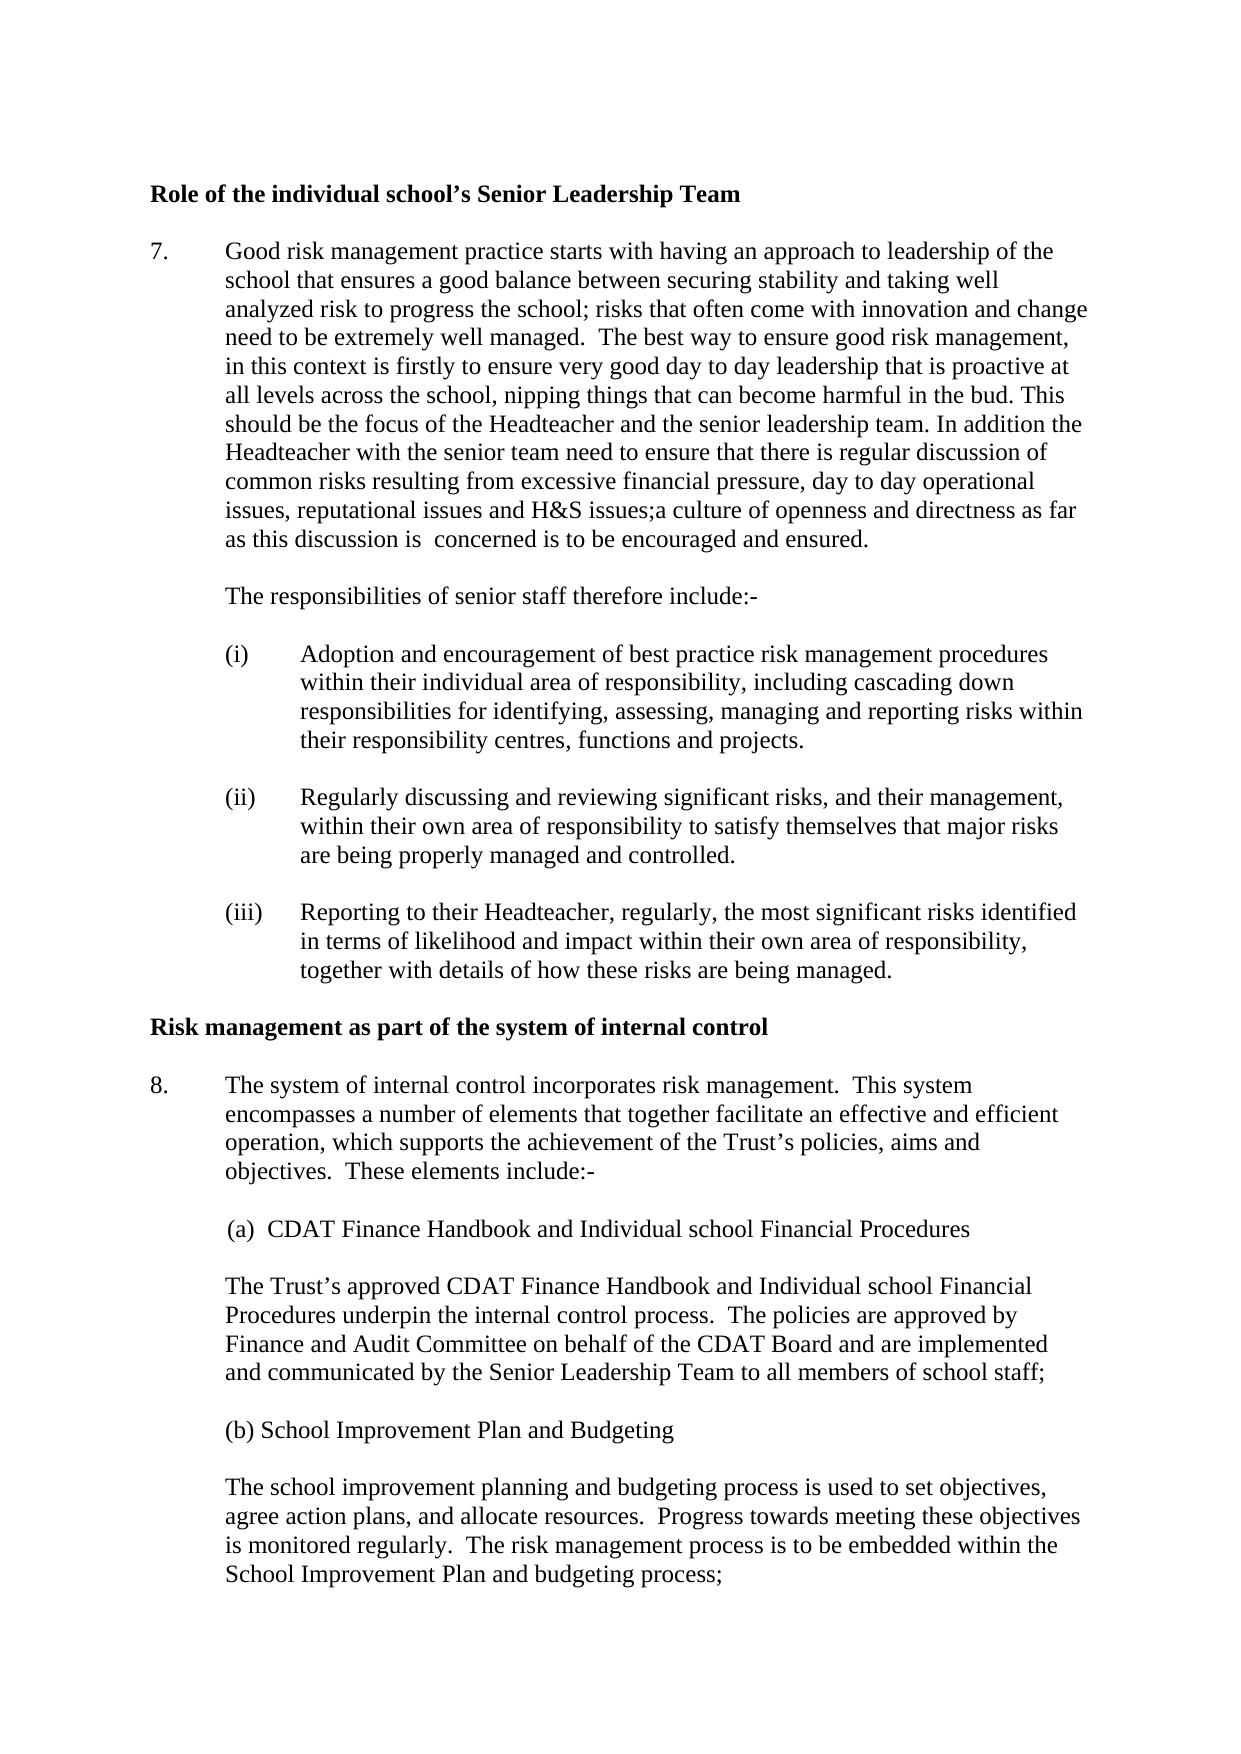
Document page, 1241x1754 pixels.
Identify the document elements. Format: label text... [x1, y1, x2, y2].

text (b) School Improvement Plan and Budgeting [150, 1415, 1090, 1444]
text 7. Good risk management practice starts with having an approach to leadership of the school that ensures a good balance between securing stability and taking well analyzed risk to progress the school; risks that often come with innovation and change need to be extremely well managed. The best way to ensure good risk management, in this context is firstly to ensure very good day to day leadership that is proactive at all levels across the school, nipping things that can become harmful in the bud. This should be the focus of the Headteacher and the senior leadership team. In addition the Headteacher with the senior team need to ensure that there is regular discussion of common risks resulting from excessive financial pressure, day to day operational issues, reputational issues and H&S issues;a culture of openness and directness as far as this discussion is concerned is to be encouraged and ensured. [150, 236, 1090, 552]
text Risk management as part of the system of internal control [150, 1012, 1090, 1041]
text Role of the individual school’s Senior Leadership Team [150, 179, 1090, 207]
text (a) CDAT Finance Handbook and Individual school Financial Procedures [227, 1214, 1090, 1242]
text (ii) Regularly discussing and reviewing significant risks, and their management, within their own area of responsibility to satisfy themselves that major risks are being properly managed and controlled. [225, 782, 1090, 869]
text (i) Adoption and encouragement of best practice risk management procedures within their individual area of responsibility, including cascading down responsibilities for identifying, assessing, managing and reporting risks within their responsibility centres, functions and projects. [225, 639, 1090, 754]
text The responsibilities of senior staff therefore include:- [225, 581, 1090, 610]
text The school improvement planning and budgeting process is used to set objectives, agree action plans, and allocate resources. Progress towards meeting these objectives is monitored regularly. The risk management process is to be embedded within the School Improvement Plan and budgeting process; [225, 1472, 1090, 1587]
text (iii) Reporting to their Headteacher, regularly, the most significant risks identified in terms of likelihood and impact within their own area of responsibility, together with details of how these risks are being managed. [225, 897, 1090, 984]
text The Trust’s approved CDAT Finance Handbook and Individual school Financial Procedures underpin the internal control process. The policies are approved by Finance and Audit Committee on behalf of the CDAT Board and are implemented and communicated by the Senior Leadership Team to all members of school staff; [225, 1271, 1090, 1386]
text 8. The system of internal control incorporates risk management. This system encompasses a number of elements that together facilitate an effective and efficient operation, which supports the achievement of the Trust’s policies, aims and objectives. These elements include:- [150, 1070, 1090, 1185]
